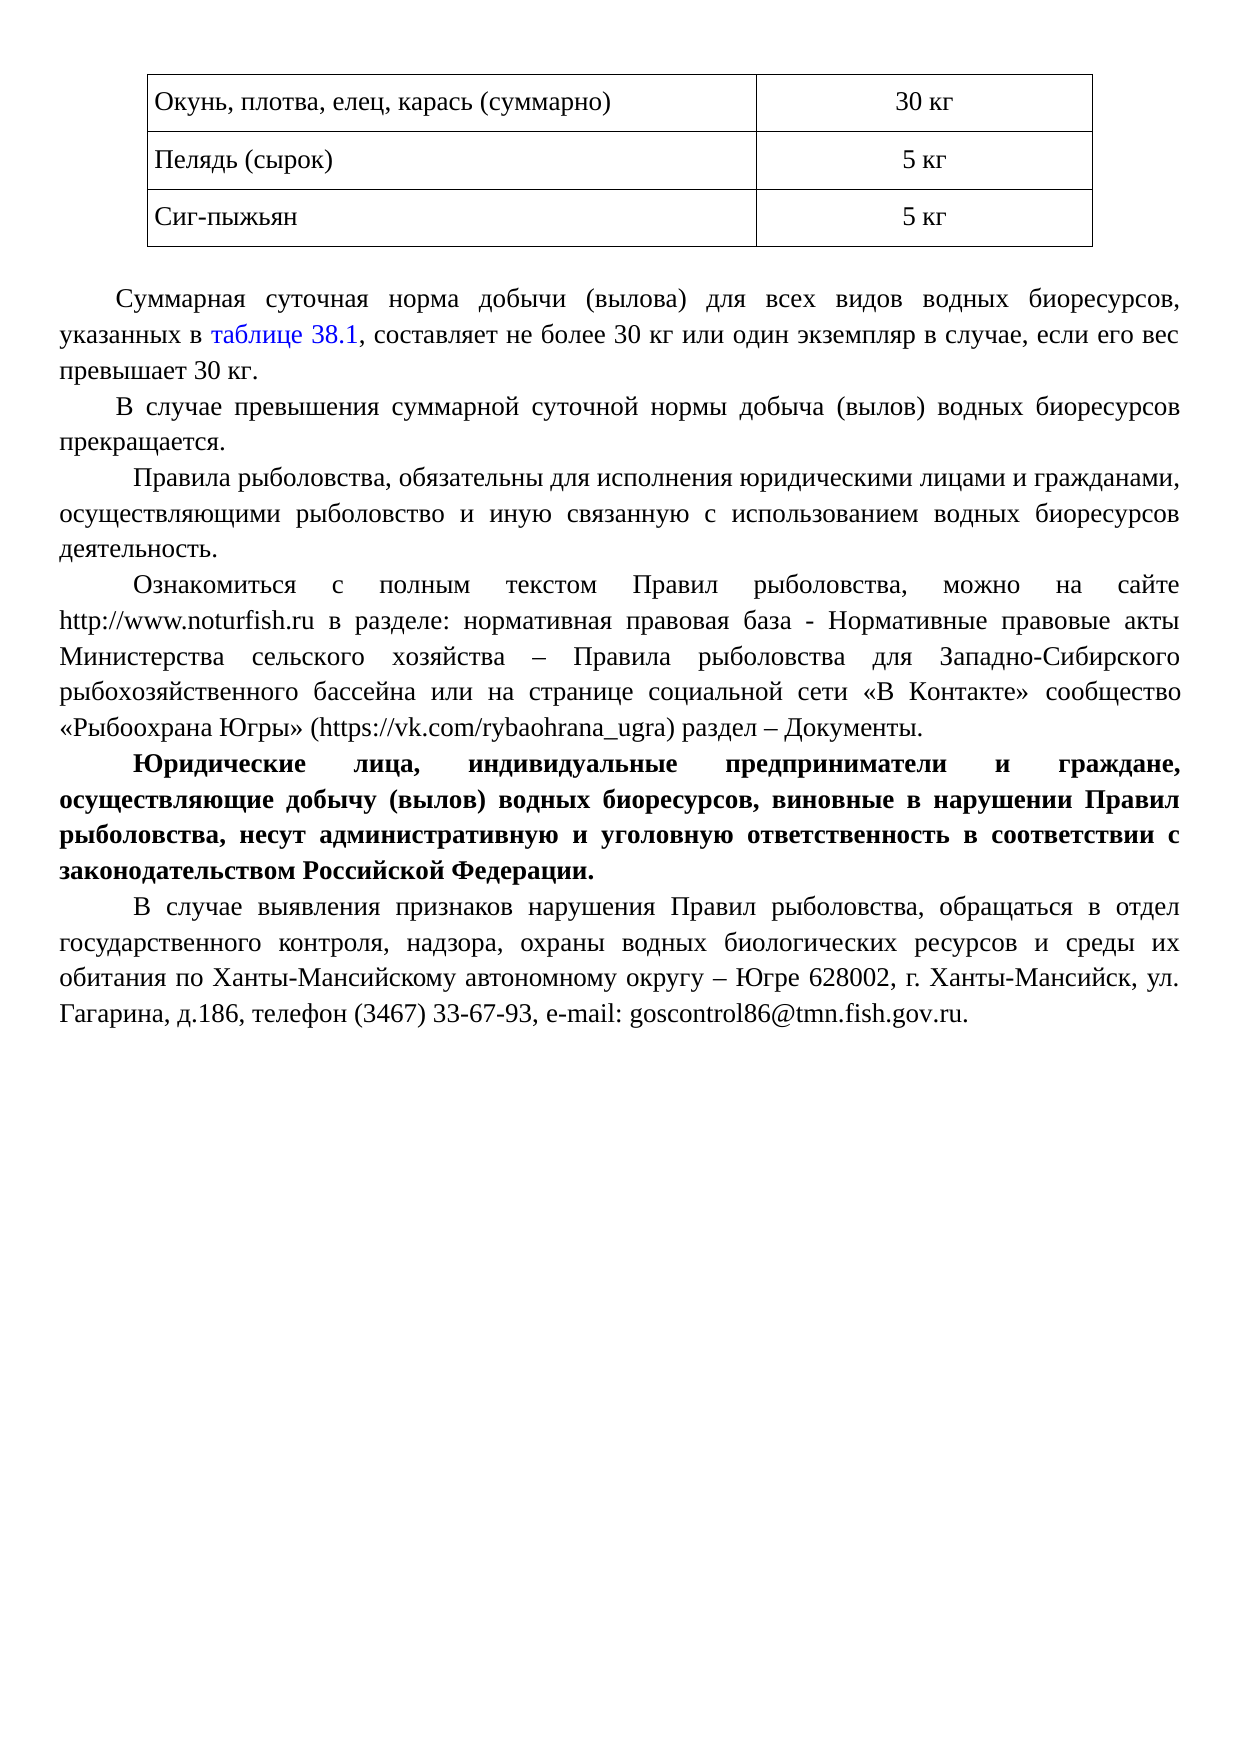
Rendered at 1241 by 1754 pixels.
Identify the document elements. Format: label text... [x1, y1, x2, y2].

table_cell 5 кг [757, 132, 1092, 188]
table_cell Окунь, плотва, елец, карась (суммарно) [148, 75, 756, 131]
table_cell 30 кг [757, 75, 1092, 131]
text Суммарная суточная норма добычи (вылова) для всех видов водных биоресурсов, указанных в таблице 38.1, составляет не более 30 кг или один экземпляр в случае, если его вес превышает 30 кг. [59, 282, 1181, 385]
text Юридические лица, индивидуальные предприниматели и граждане, осуществляющие добычу (вылов) водных биоресурсов, виновные в нарушении Правил рыболовства, несут административную и уголовную ответственность в соответствии с законодательством Российской Федерации. [59, 747, 1181, 885]
table_cell 5 кг [757, 190, 1092, 246]
text В случае превышения суммарной суточной нормы добыча (вылов) водных биоресурсов прекращается. [59, 390, 1181, 457]
table_cell Сиг-пыжьян [148, 190, 756, 246]
text Ознакомиться с полным текстом Правил рыболовства, можно на сайте http://www.noturfish.ru в разделе: нормативная правовая база - Нормативные правовые акты Министерства сельского хозяйства – Правила рыболовства для Западно-Сибирского рыбохозяйственного бассейна или на странице социальной сети «В Контакте» сообщество «Рыбоохрана Югры» (https://vk.com/rybaohrana_ugra) раздел – Документы. [59, 568, 1181, 742]
text В случае выявления признаков нарушения Правил рыболовства, обращаться в отдел государственного контроля, надзора, охраны водных биологических ресурсов и среды их обитания по Ханты-Мансийскому автономному округу – Югре 628002, г. Ханты-Мансийск, ул. Гагарина, д.186, телефон (3467) 33-67-93, e-mail: goscontrol86@tmn.fish.gov.ru. [59, 890, 1181, 1028]
table_cell Пелядь (сырок) [148, 132, 756, 188]
text Правила рыболовства, обязательны для исполнения юридическими лицами и гражданами, осуществляющими рыболовство и иную связанную с использованием водных биоресурсов деятельность. [59, 461, 1181, 564]
